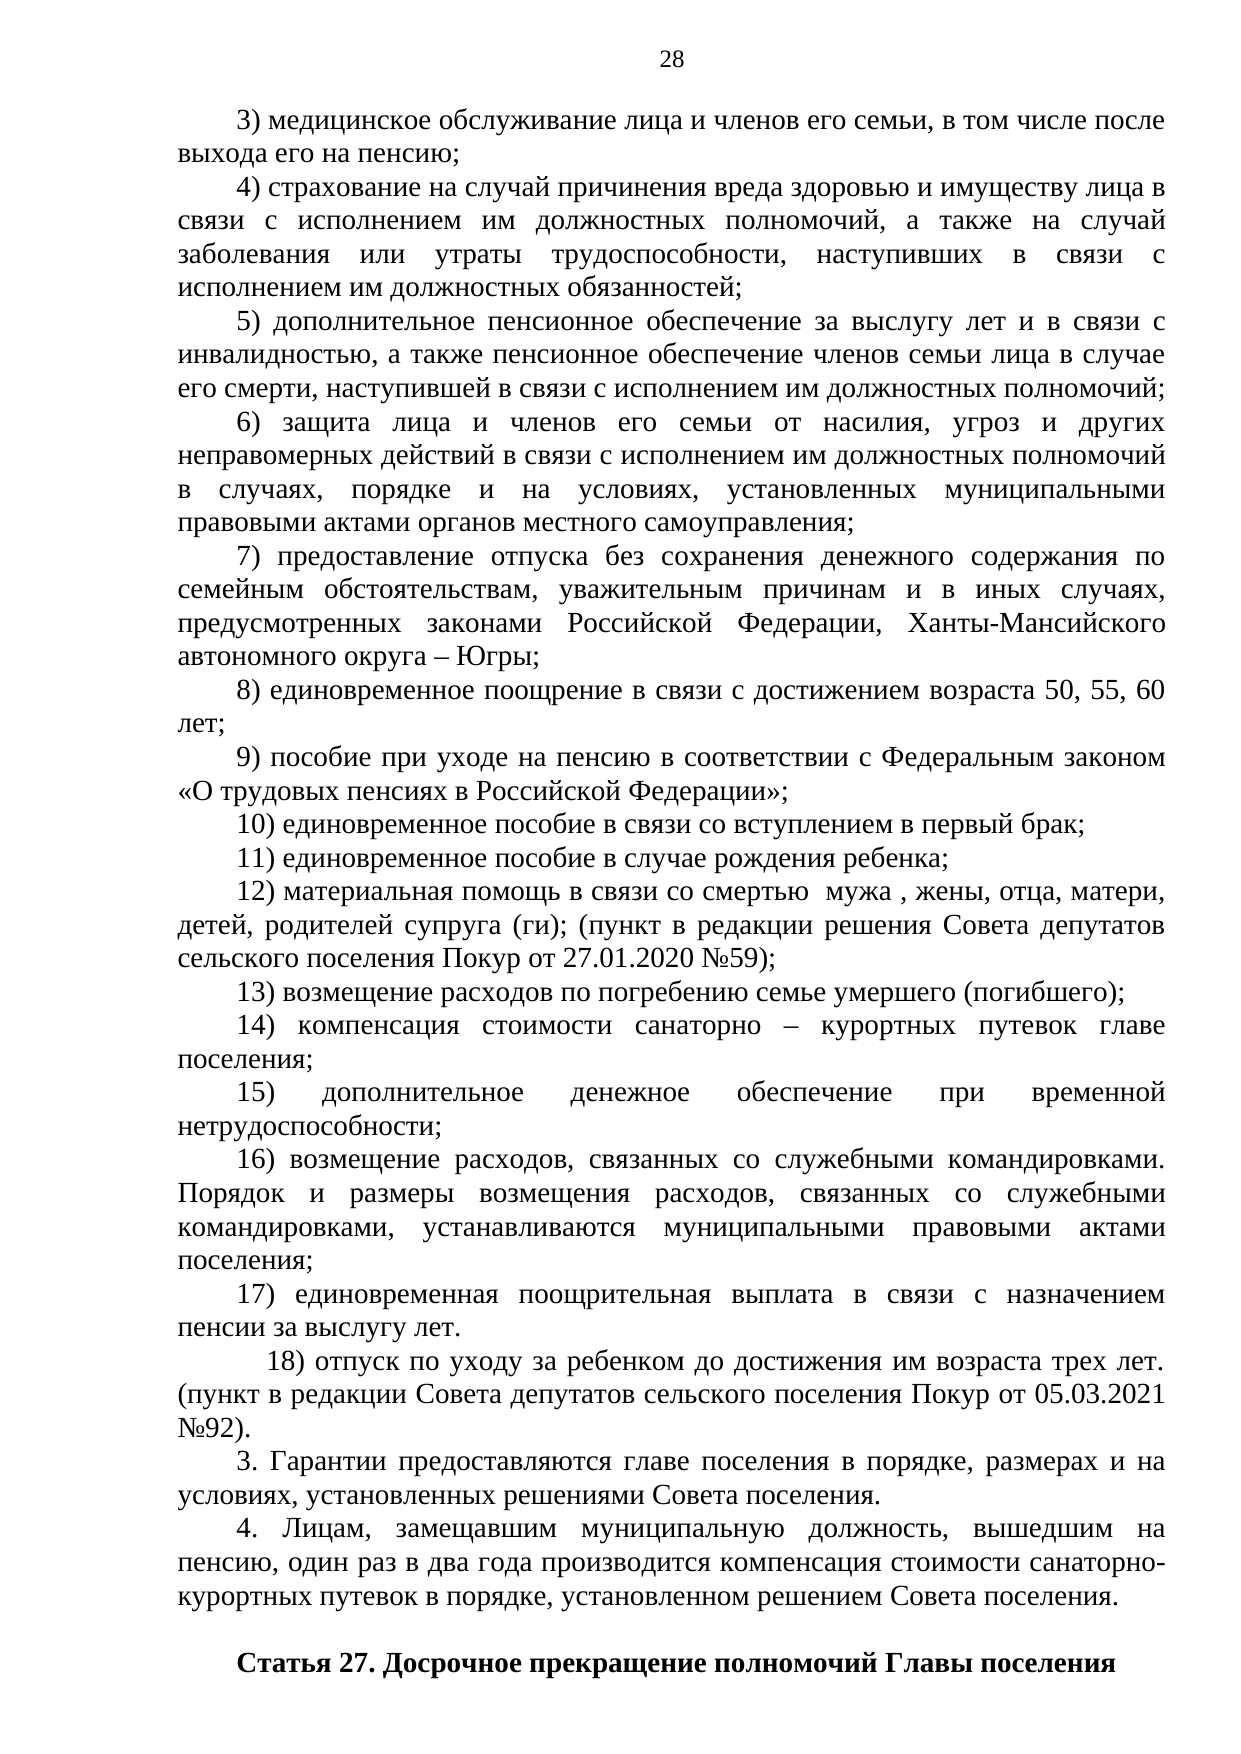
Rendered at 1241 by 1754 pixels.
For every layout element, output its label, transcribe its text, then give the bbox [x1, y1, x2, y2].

text 12) материальная помощь в связи со смертью мужа , жены, отца, матери, детей, родителей супруга (ги); (пункт в редакции решения Совета депутатов сельского поселения Покур от 27.01.2020 №59); [177, 873, 1167, 974]
text 16) возмещение расходов, связанных со служебными командировками. Порядок и размеры возмещения расходов, связанных со служебными командировками, устанавливаются муниципальными правовыми актами поселения; [177, 1142, 1167, 1276]
text 4. Лицам, замещавшим муниципальную должность, вышедшим на пенсию, один раз в два года производится компенсация стоимости санаторно-курортных путевок в порядке, установленном решением Совета поселения. [177, 1511, 1167, 1611]
text 6) защита лица и членов его семьи от насилия, угроз и других неправомерных действий в связи с исполнением им должностных полномочий в случаях, порядке и на условиях, установленных муниципальными правовыми актами органов местного самоуправления; [177, 404, 1167, 538]
text 15) дополнительное денежное обеспечение при временной нетрудоспособности; [177, 1074, 1167, 1142]
text 8) единовременное поощрение в связи с достижением возраста 50, 55, 60 лет; [177, 672, 1167, 739]
text 14) компенсация стоимости санаторно – курортных путевок главе поселения; [177, 1007, 1167, 1074]
text 4) страхование на случай причинения вреда здоровью и имуществу лица в связи с исполнением им должностных полномочий, а также на случай заболевания или утраты трудоспособности, наступивших в связи с исполнением им должностных обязанностей; [177, 169, 1167, 303]
text 9) пособие при уходе на пенсию в соответствии с Федеральным законом «О трудовых пенсиях в Российской Федерации»; [177, 739, 1167, 806]
text 17) единовременная поощрительная выплата в связи с назначением пенсии за выслугу лет. [177, 1276, 1167, 1343]
text 7) предоставление отпуска без сохранения денежного содержания по семейным обстоятельствам, уважительным причинам и в иных случаях, предусмотренных законами Российской Федерации, Ханты-Мансийского автономного округа – Югры; [177, 538, 1167, 672]
text 5) дополнительное пенсионное обеспечение за выслугу лет и в связи с инвалидностью, а также пенсионное обеспечение членов семьи лица в случае его смерти, наступившей в связи с исполнением им должностных полномочий; [177, 303, 1167, 404]
text Статья 27. Досрочное прекращение полномочий Главы поселения [177, 1645, 1167, 1678]
text 11) единовременное пособие в случае рождения ребенка; [177, 840, 1167, 873]
text 13) возмещение расходов по погребению семье умершего (погибшего); [177, 974, 1167, 1007]
text 3. Гарантии предоставляются главе поселения в порядке, размерах и на условиях, установленных решениями Совета поселения. [177, 1443, 1167, 1511]
text 10) единовременное пособие в связи со вступлением в первый брак; [177, 806, 1167, 840]
text 3) медицинское обслуживание лица и членов его семьи, в том числе после выхода его на пенсию; [177, 102, 1167, 169]
text 18) отпуск по уходу за ребенком до достижения им возраста трех лет. (пункт в редакции Совета депутатов сельского поселения Покур от 05.03.2021 №92). [177, 1343, 1167, 1443]
